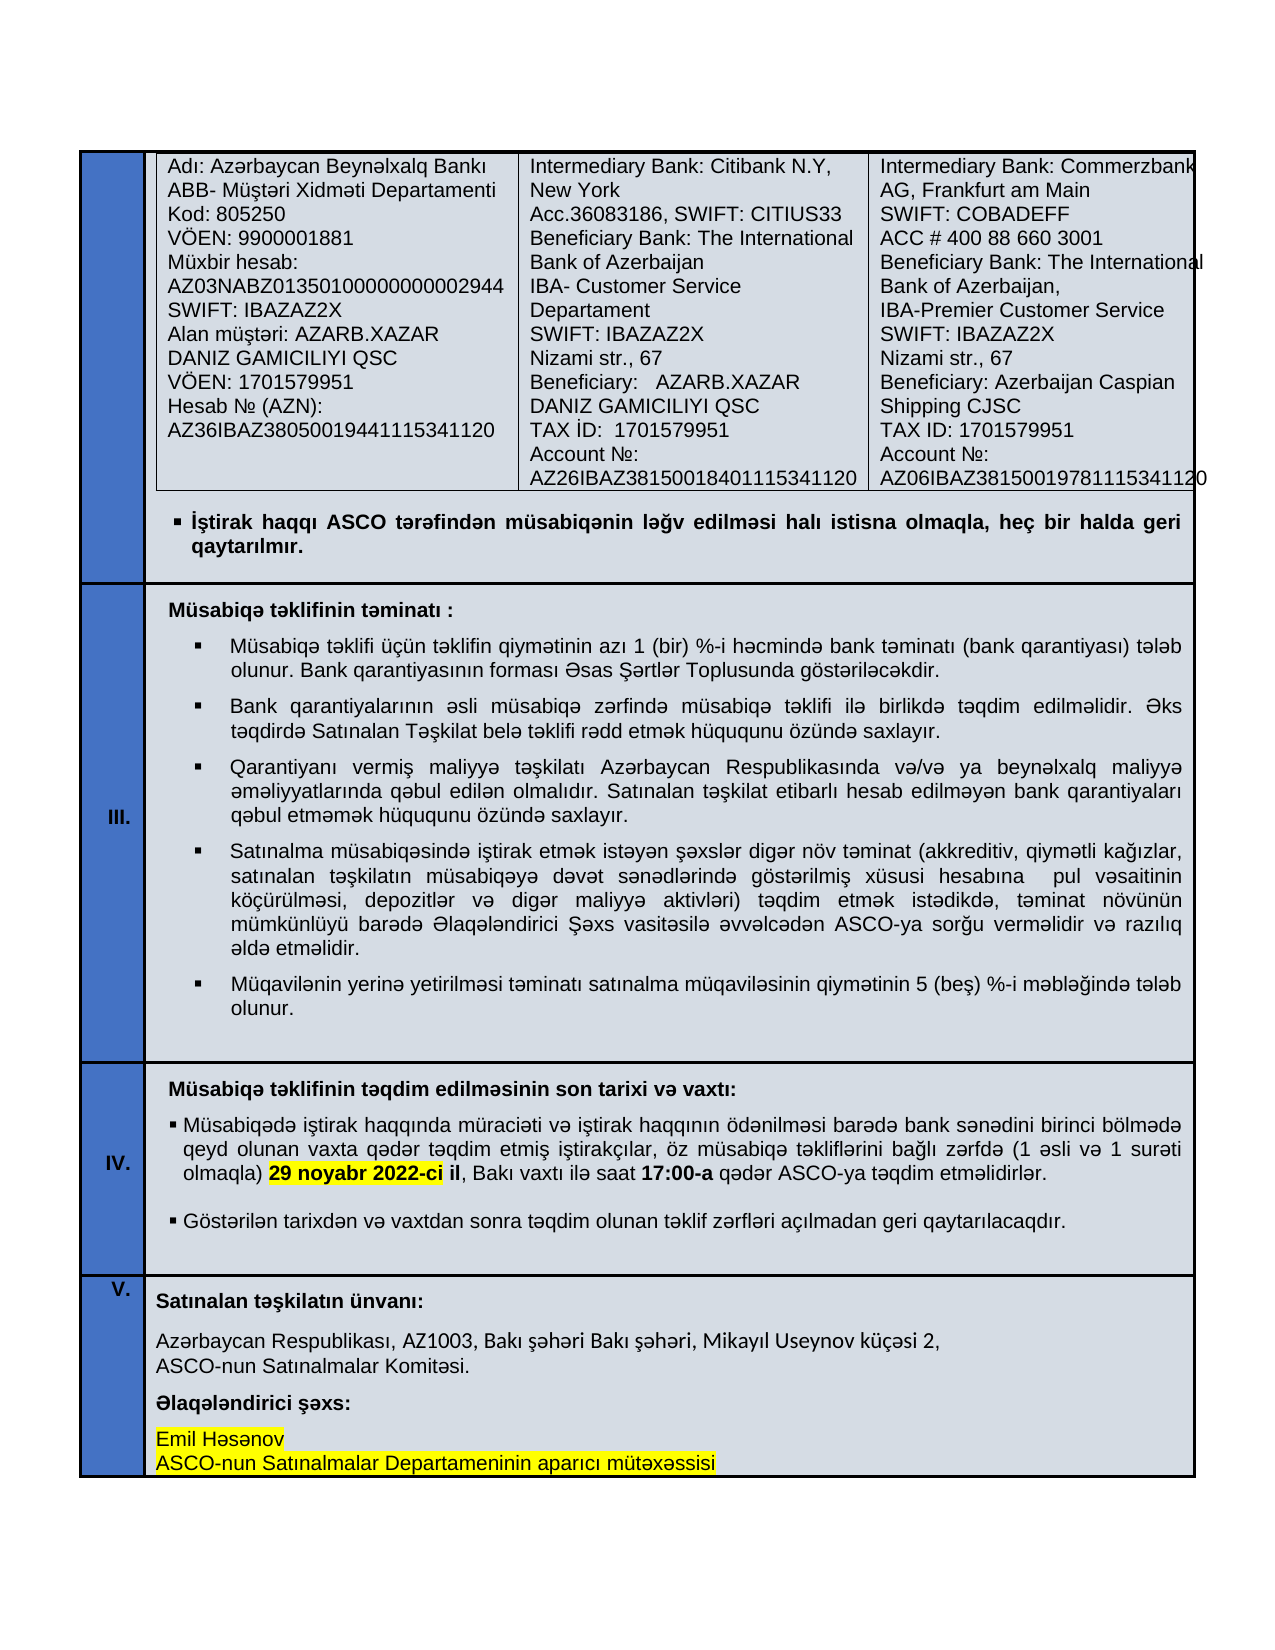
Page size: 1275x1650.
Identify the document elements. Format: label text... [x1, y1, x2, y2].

table_cell [82, 1064, 143, 1274]
table_cell [82, 1277, 143, 1475]
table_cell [146, 1277, 1193, 1475]
table_cell Müsabiqə təklifinin təqdim edilməsinin son tarixi və vaxtı: Müsabiqədə iştirak haqqında müraciəti və iştirak haqqının ödənilməsi barədə bank sənədini birinci bölmədə qeyd olunan vaxta qədər təqdim etmiş iştirakçılar, öz müsabiqə təkliflərini bağlı zərfdə (1 əsli və 1 surəti olmaqla) 29 noyabr 2022-ci il, Bakı vaxtı ilə saat 17:00-a qədər ASCO-ya təqdim etməlidirlər. Göstərilən tarixdən və vaxtdan sonra təqdim olunan təklif zərfləri açılmadan geri qaytarılacaqdır. [146, 1064, 1193, 1274]
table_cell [146, 153, 1193, 582]
table_cell [82, 153, 143, 582]
table_cell Müsabiqə təklifinin təminatı : Müsabiqə təklifi üçün təklifin qiymətinin azı 1 (bir) %-i həcmində bank təminatı (bank qarantiyası) tələb olunur. Bank qarantiyasının forması Əsas Şərtlər Toplusunda göstəriləcəkdir. Bank qarantiyalarının əsli müsabiqə zərfində müsabiqə təklifi ilə birlikdə təqdim edilməlidir. Əks təqdirdə Satınalan Təşkilat belə təklifi rədd etmək hüququnu özündə saxlayır. Qarantiyanı vermiş maliyyə təşkilatı Azərbaycan Respublikasında və/və ya beynəlxalq maliyyə əməliyyatlarında qəbul edilən olmalıdır. Satınalan təşkilat etibarlı hesab edilməyən bank qarantiyaları qəbul etməmək hüququnu özündə saxlayır. Satınalma müsabiqəsində iştirak etmək istəyən şəxslər digər növ təminat (akkreditiv, qiymətli kağızlar, satınalan təşkilatın müsabiqəyə dəvət sənədlərində göstərilmiş xüsusi hesabına pul vəsaitinin köçürülməsi, depozitlər və digər maliyyə aktivləri) təqdim etmək istədikdə, təminat növünün mümkünlüyü barədə Əlaqələndirici Şəxs vasitəsilə əvvəlcədən ASCO-ya sorğu verməlidir və razılıq əldə etməlidir. Müqavilənin yerinə yetirilməsi təminatı satınalma müqaviləsinin qiymətinin 5 (beş) %-i məbləğində tələb olunur. [146, 585, 1193, 1061]
table_cell [82, 585, 143, 1061]
